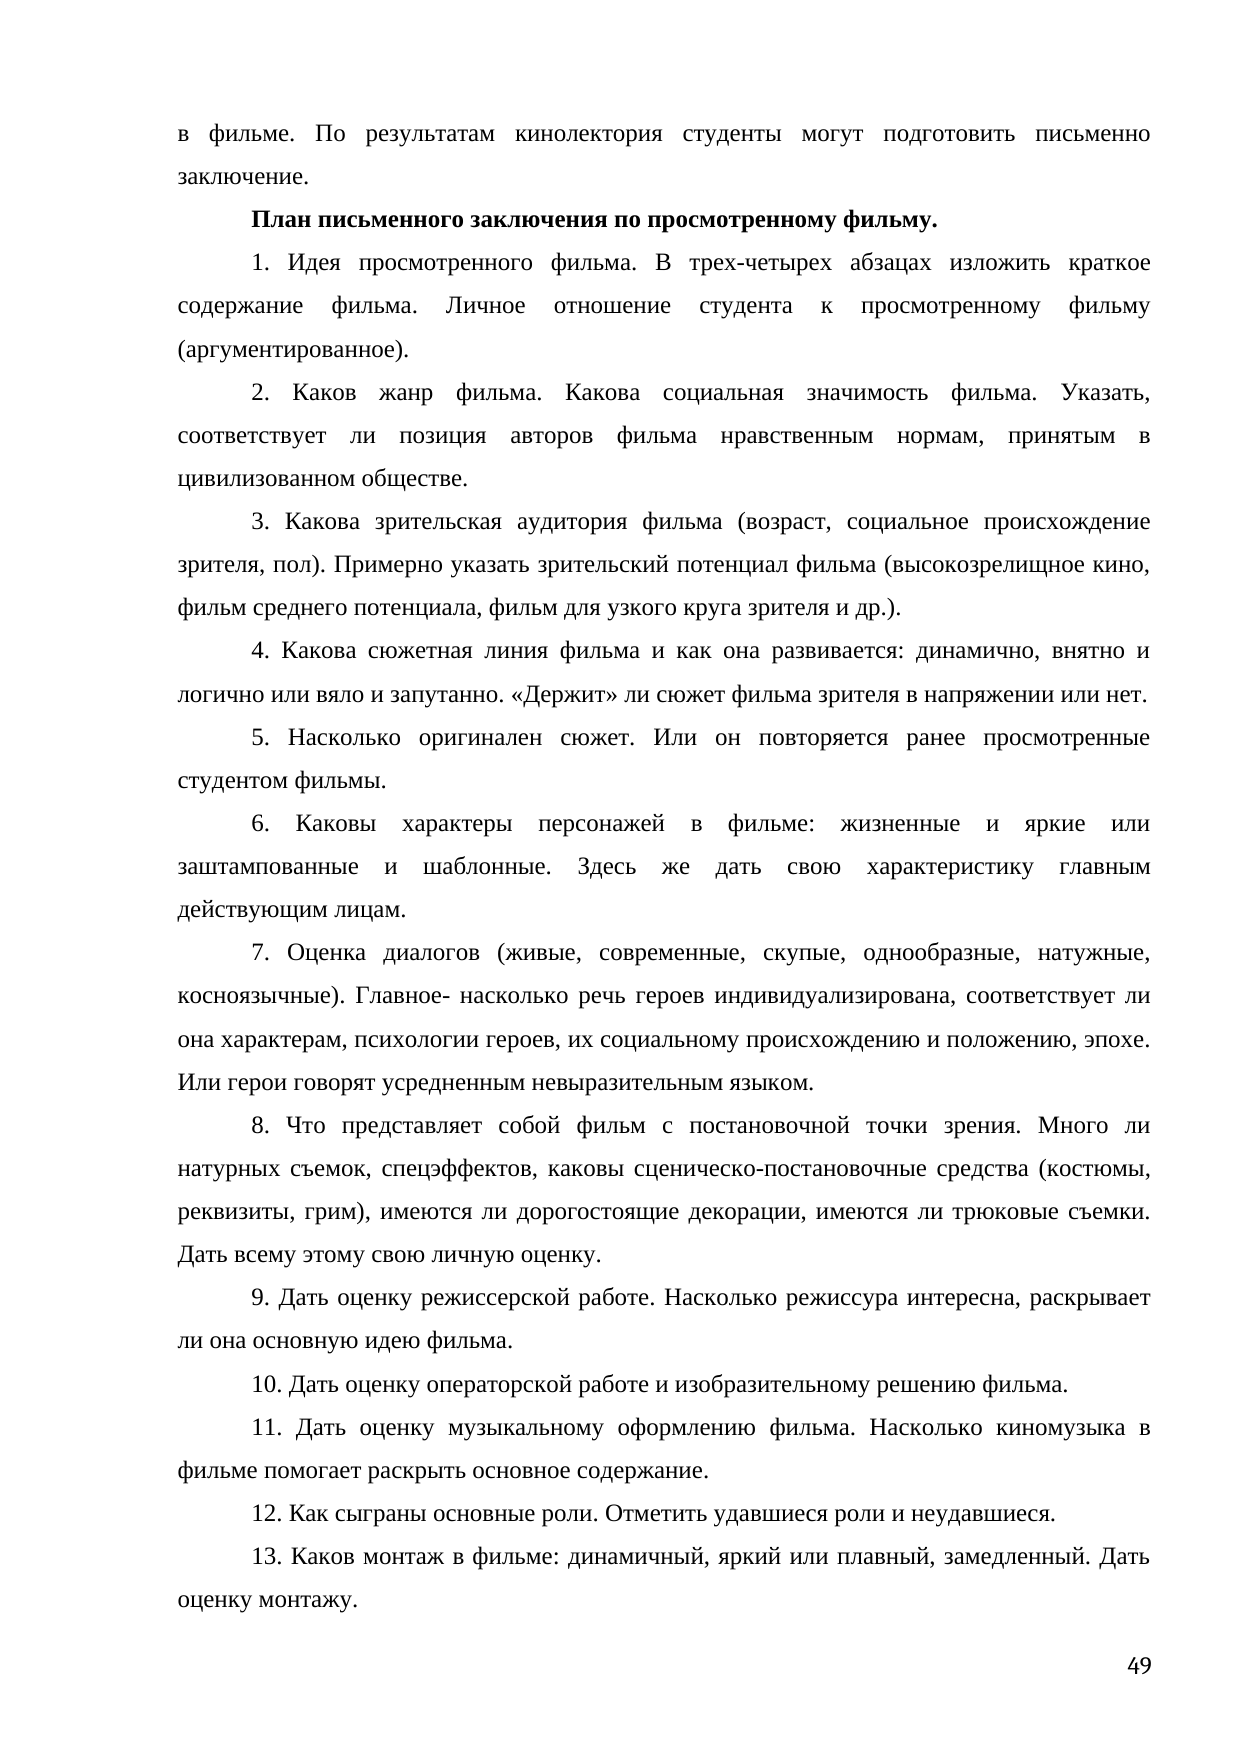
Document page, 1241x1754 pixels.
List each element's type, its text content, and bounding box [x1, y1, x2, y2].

text 6. Каковы характеры персонажей в фильме: жизненные и яркие или заштампованные и шаблонные. Здесь же дать свою характеристику главным действующим лицам. [177, 808, 1152, 923]
text 1. Идея просмотренного фильма. В трех-четырех абзацах изложить краткое содержание фильма. Личное отношение студента к просмотренному фильму (аргументированное). [177, 247, 1152, 362]
text 4. Какова сюжетная линия фильма и как она развивается: динамично, внятно и логично или вяло и запутанно. «Держит» ли сюжет фильма зрителя в напряжении или нет. [177, 636, 1152, 707]
text 10. Дать оценку операторской работе и изобразительному решению фильма. [177, 1369, 1152, 1397]
text 8. Что представляет собой фильм с постановочной точки зрения. Много ли натурных съемок, спецэффектов, каковы сценическо-постановочные средства (костюмы, реквизиты, грим), имеются ли дорогостоящие декорации, имеются ли трюковые съемки. Дать всему этому свою личную оценку. [177, 1110, 1152, 1268]
text 11. Дать оценку музыкальному оформлению фильма. Насколько киномузыка в фильме помогает раскрыть основное содержание. [177, 1412, 1152, 1484]
text 12. Как сыграны основные роли. Отметить удавшиеся роли и неудавшиеся. [177, 1498, 1152, 1527]
text 7. Оценка диалогов (живые, современные, скупые, однообразные, натужные, косноязычные). Главное- насколько речь героев индивидуализирована, соответствует ли она характерам, психологии героев, их социальному происхождению и положению, эпохе. Или герои говорят усредненным невыразительным языком. [177, 937, 1152, 1096]
text 2. Каков жанр фильма. Какова социальная значимость фильма. Указать, соответствует ли позиция авторов фильма нравственным нормам, принятым в цивилизованном обществе. [177, 377, 1152, 492]
text 5. Насколько оригинален сюжет. Или он повторяется ранее просмотренные студентом фильмы. [177, 722, 1152, 794]
text 9. Дать оценку режиссерской работе. Насколько режиссура интересна, раскрывает ли она основную идею фильма. [177, 1282, 1152, 1354]
text 13. Каков монтаж в фильме: динамичный, яркий или плавный, замедленный. Дать оценку монтажу. [177, 1541, 1152, 1613]
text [177, 118, 1152, 190]
text План письменного заключения по просмотренному фильму. [177, 204, 1152, 233]
text 3. Какова зрительская аудитория фильма (возраст, социальное происхождение зрителя, пол). Примерно указать зрительский потенциал фильма (высокозрелищное кино, фильм среднего потенциала, фильм для узкого круга зрителя и др.). [177, 506, 1152, 621]
